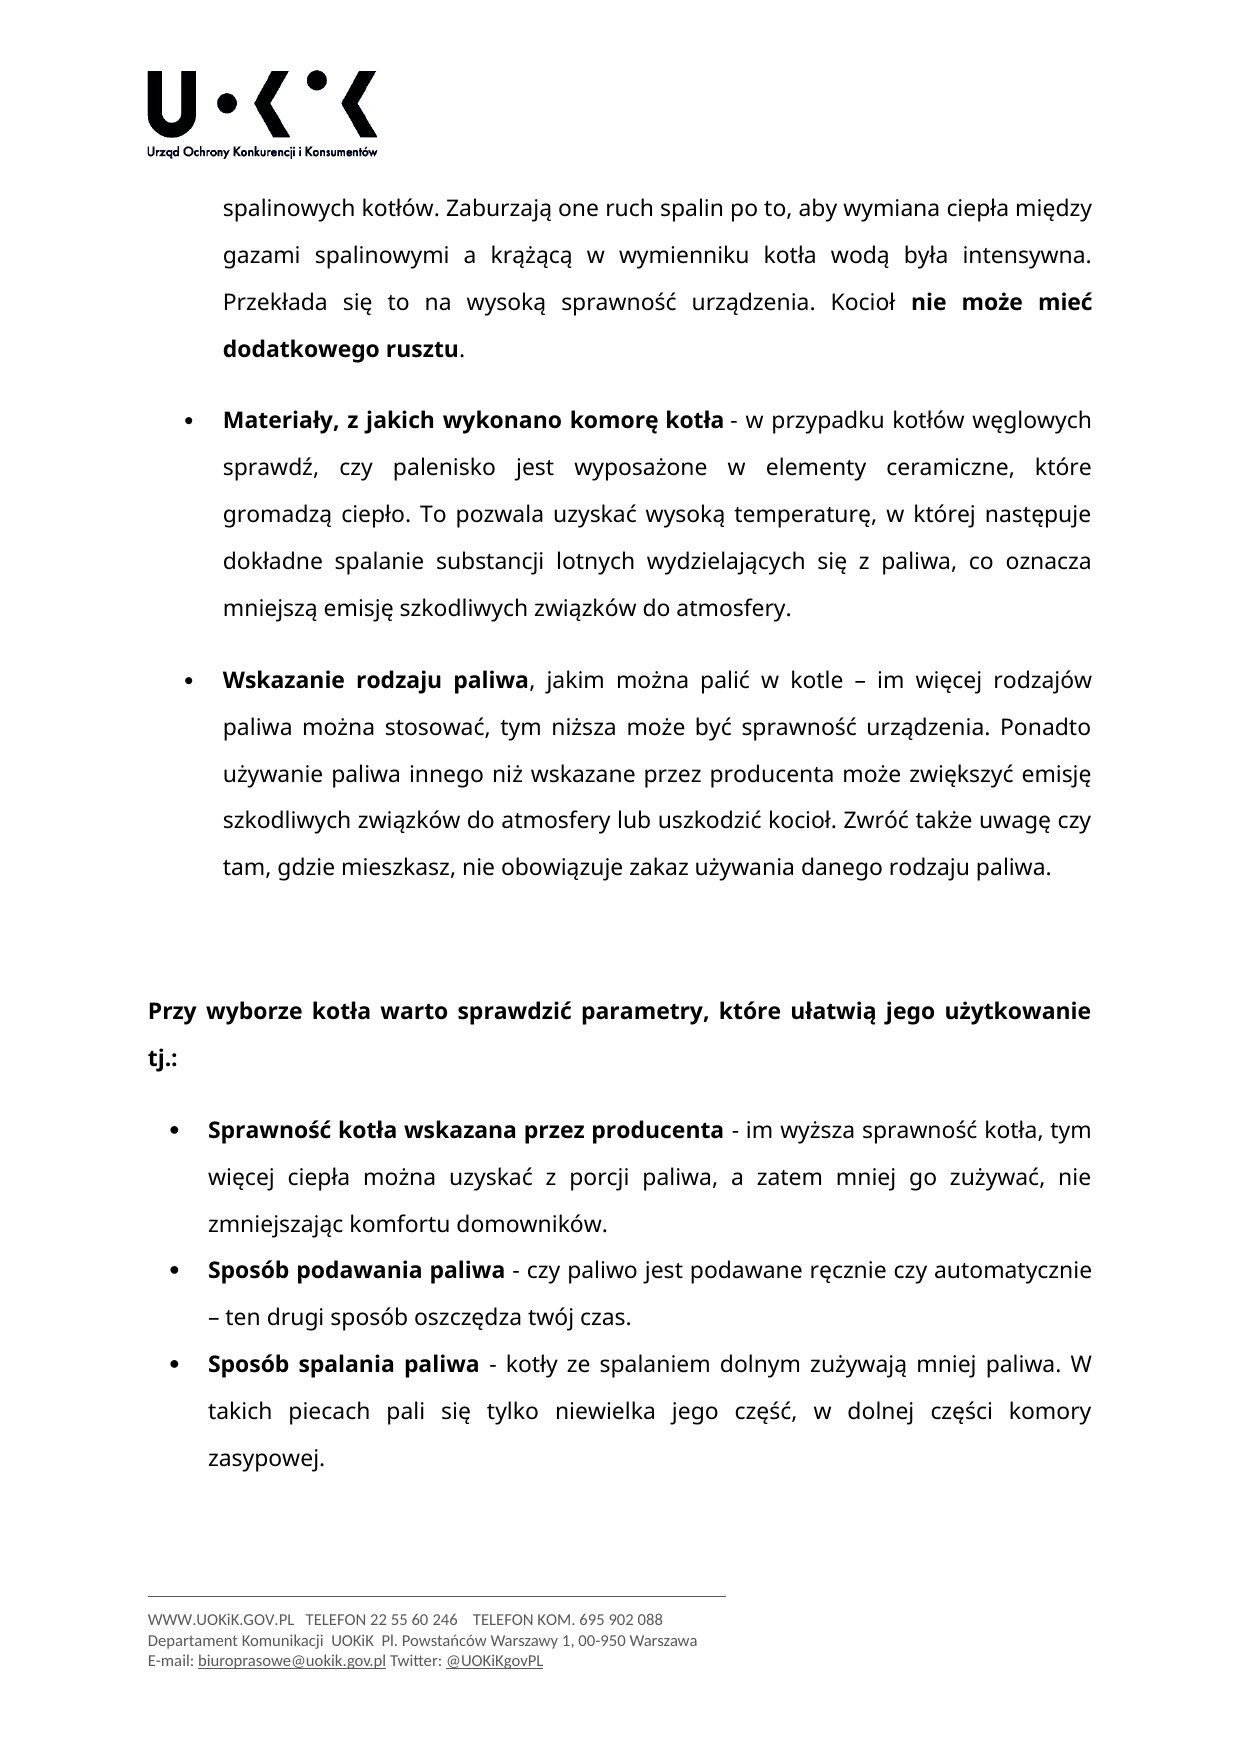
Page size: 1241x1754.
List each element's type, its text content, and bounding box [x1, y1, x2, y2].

list Sposób spalania paliwa - kotły ze spalaniem dolnym zużywają mniej paliwa. W takich piecach pali się tylko niewielka jego część, w dolnej części komory zasypowej. [170, 1348, 1093, 1473]
list Sposób podawania paliwa - czy paliwo jest podawane ręcznie czy automatycznie – ten drugi sposób oszczędza twój czas. [170, 1254, 1093, 1333]
list Sprawność kotła wskazana przez producenta - im wyższa sprawność kotła, tym więcej ciepła można uzyskać z porcji paliwa, a zatem mniej go zużywać, nie zmniejszając komfortu domowników. [170, 1114, 1093, 1239]
picture [147, 70, 378, 160]
list Materiały, z jakich wykonano komorę kotła - w przypadku kotłów węglowych sprawdź, czy palenisko jest wyposażone w elementy ceramiczne, które gromadzą ciepło. To pozwala uzyskać wysoką temperaturę, w której następuje dokładne spalanie substancji lotnych wydzielających się z paliwa, co oznacza mniejszą emisję szkodliwych związków do atmosfery. [185, 404, 1093, 623]
list Wskazanie rodzaju paliwa, jakim można palić w kotle – im więcej rodzajów paliwa można stosować, tym niższa może być sprawność urządzenia. Ponadto używanie paliwa innego niż wskazane przez producenta może zwiększyć emisję szkodliwych związków do atmosfery lub uszkodzić kocioł. Zwróć także uwagę czy tam, gdzie mieszkasz, nie obowiązuje zakaz używania danego rodzaju paliwa. [185, 664, 1093, 883]
text Przy wyborze kotła warto sprawdzić parametry, które ułatwią jego użytkowanie tj.: [148, 995, 1093, 1073]
